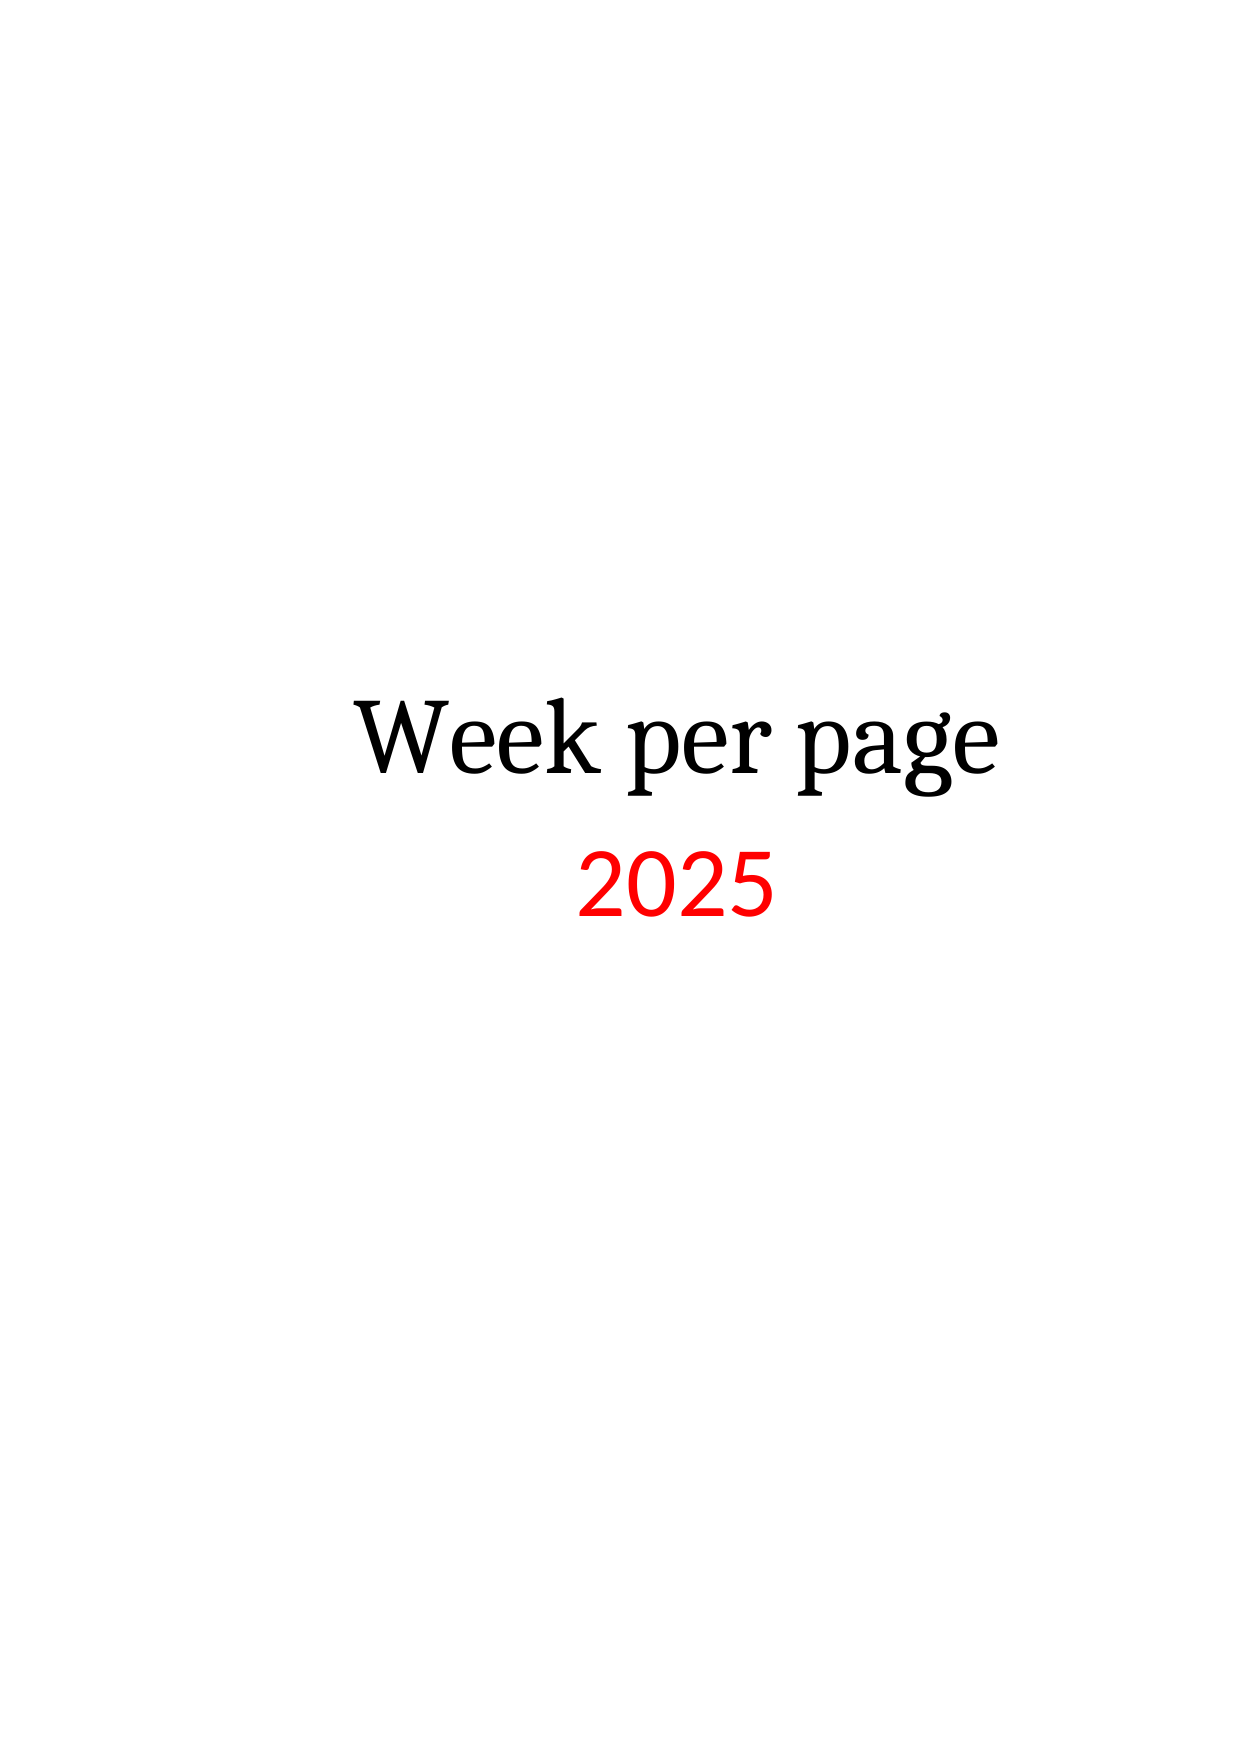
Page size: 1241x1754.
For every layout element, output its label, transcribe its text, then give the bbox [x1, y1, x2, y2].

text 2025 [152, 819, 1202, 942]
text Week per page [152, 676, 1202, 801]
